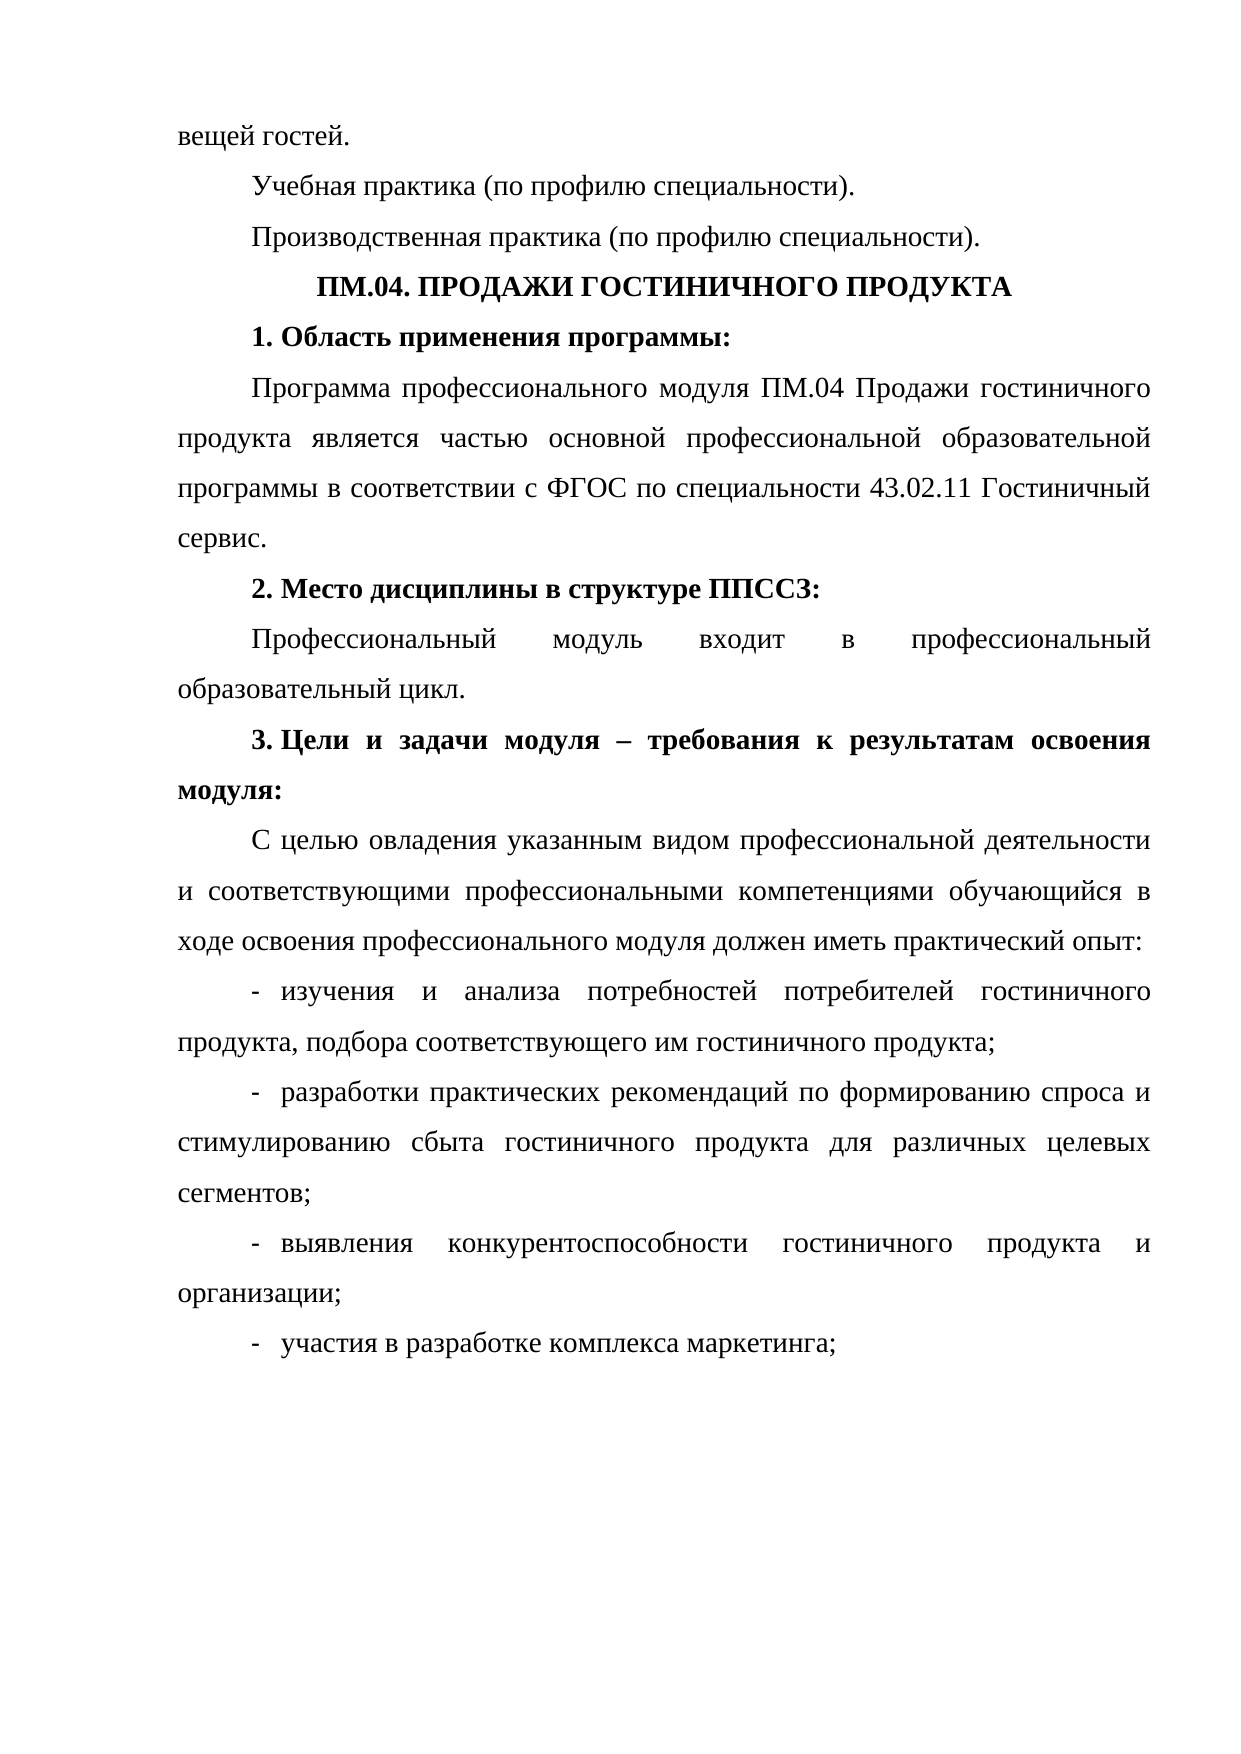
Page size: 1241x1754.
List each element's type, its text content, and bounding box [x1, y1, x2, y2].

text Производственная практика (по профилю специальности). [251, 219, 1152, 252]
text Программа профессионального модуля ПМ.04 Продажи гостиничного продукта является частью основной профессиональной образовательной программы в соответствии с ФГОС по специальности 43.02.11 Гостиничный сервис. [177, 370, 1152, 554]
list изучения и анализа потребностей потребителей гостиничного продукта, подбора соответствующего им гостиничного продукта; [177, 973, 1152, 1057]
list участия в разработке комплекса маркетинга; [177, 1326, 1152, 1359]
subtitle ПМ.04. ПРОДАЖИ ГОСТИНИЧНОГО ПРОДУКТА [177, 269, 1152, 303]
subtitle Цели и задачи модуля – требования к результатам освоения модуля: [177, 722, 1152, 806]
text Профессиональный модуль входит в профессиональный образовательный цикл. [177, 621, 1152, 705]
text С целью овладения указанным видом профессиональной деятельности и соответствующими профессиональными компетенциями обучающийся в ходе освоения профессионального модуля должен иметь практический опыт: [177, 822, 1152, 957]
list выявления конкурентоспособности гостиничного продукта и организации; [177, 1225, 1152, 1309]
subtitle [177, 118, 1152, 152]
list Область применения программы: [177, 319, 1152, 353]
list разработки практических рекомендаций по формированию спроса и стимулированию сбыта гостиничного продукта для различных целевых сегментов; [177, 1074, 1152, 1208]
text Учебная практика (по профилю специальности). [251, 168, 1152, 202]
subtitle Место дисциплины в структуре ППССЗ: [177, 571, 1152, 604]
